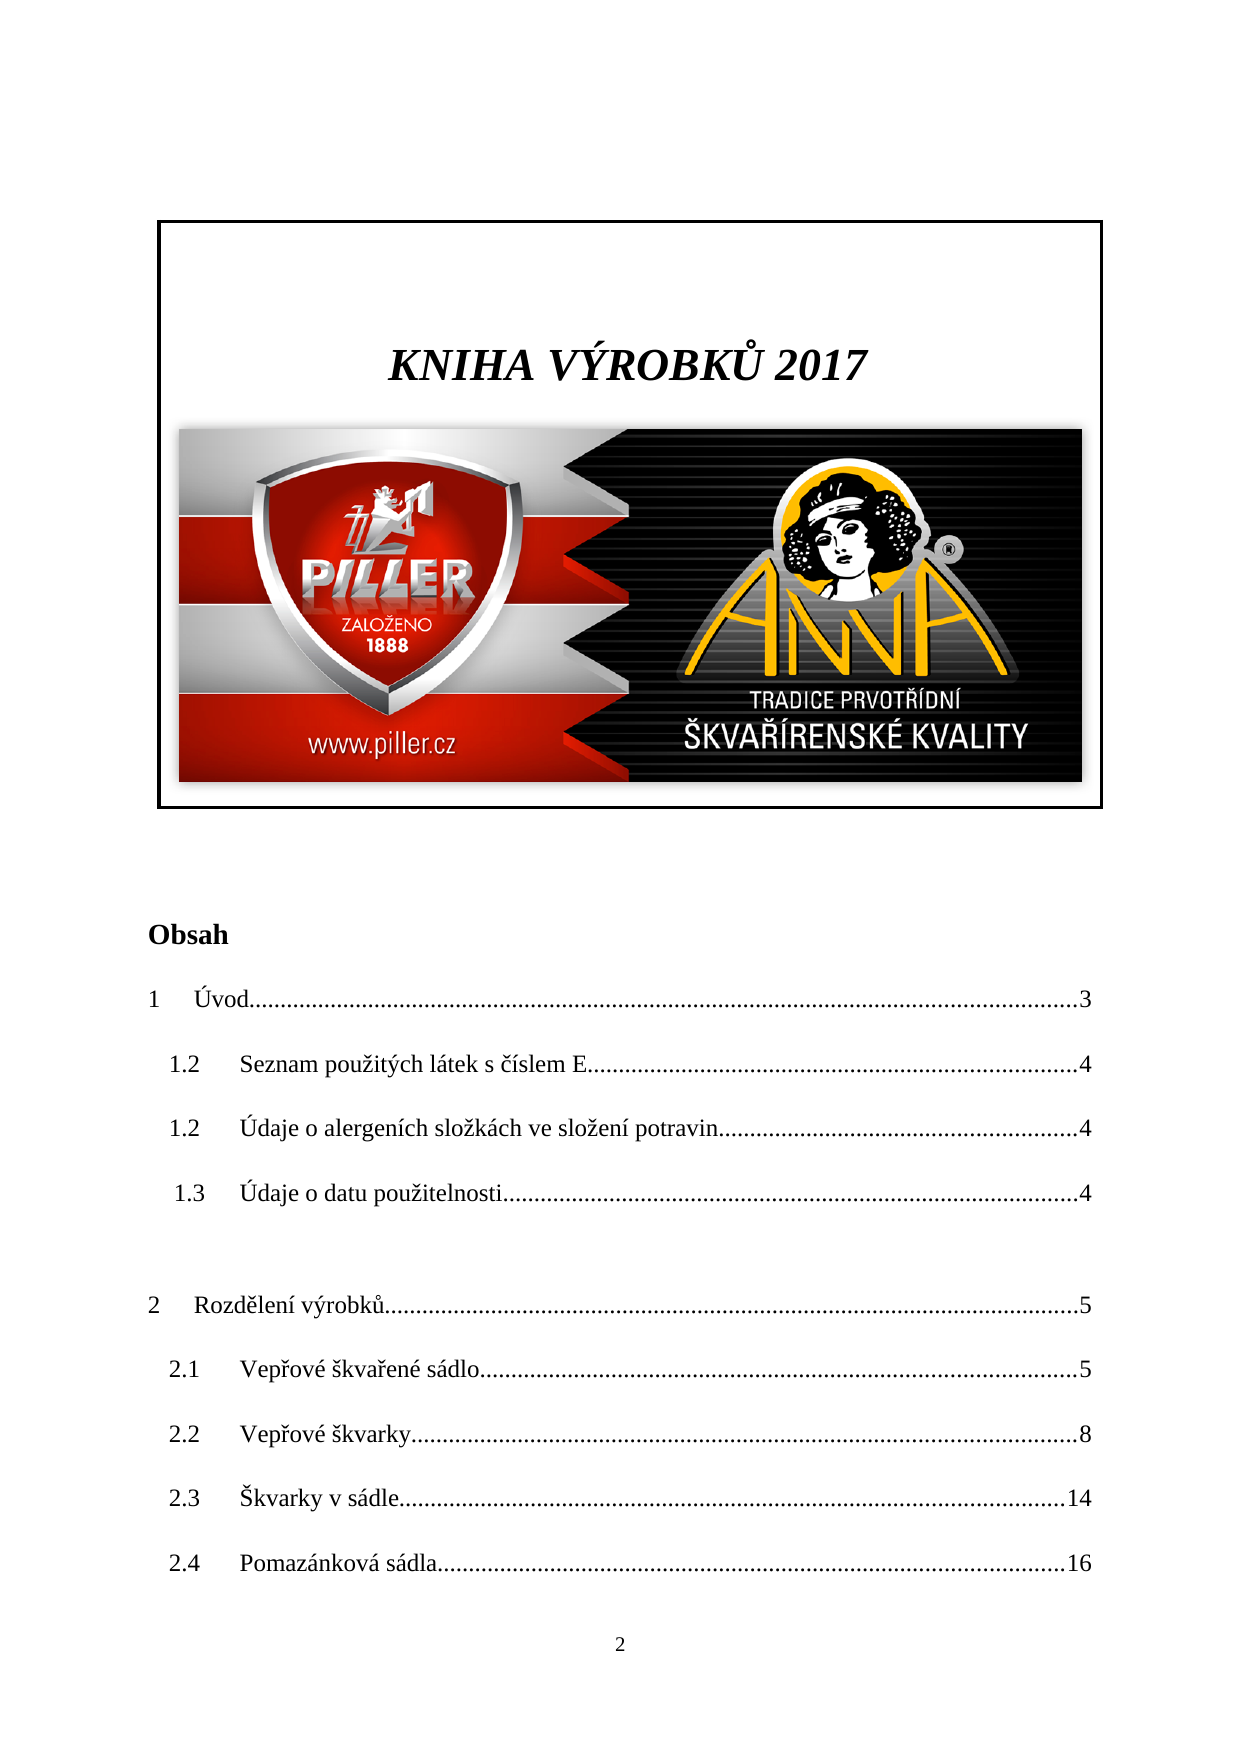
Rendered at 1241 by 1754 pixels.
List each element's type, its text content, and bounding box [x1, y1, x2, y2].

text 2 Rozdělení výrobků 5 [148, 1290, 1093, 1319]
text Obsah [148, 917, 1093, 951]
text 2.4 Pomazánková sádla 16 [168, 1548, 1093, 1576]
text 2.3 Škvarky v sádle 14 [168, 1483, 1093, 1512]
text 1 Úvod 3 [148, 984, 1093, 1013]
table_header KNIHA VÝROBKŮ 2017 [161, 223, 1100, 806]
text 2.1 Vepřové škvařené sádlo 5 [168, 1354, 1093, 1383]
picture [166, 417, 1095, 795]
text 1.2 Údaje o alergeních složkách ve složení potravin 4 [168, 1113, 1093, 1142]
text 1.2 Seznam použitých látek s číslem E 4 [168, 1049, 1093, 1078]
text 1.3 Údaje o datu použitelnosti 4 [168, 1178, 1093, 1206]
text 2.2 Vepřové škvarky 8 [168, 1419, 1093, 1448]
